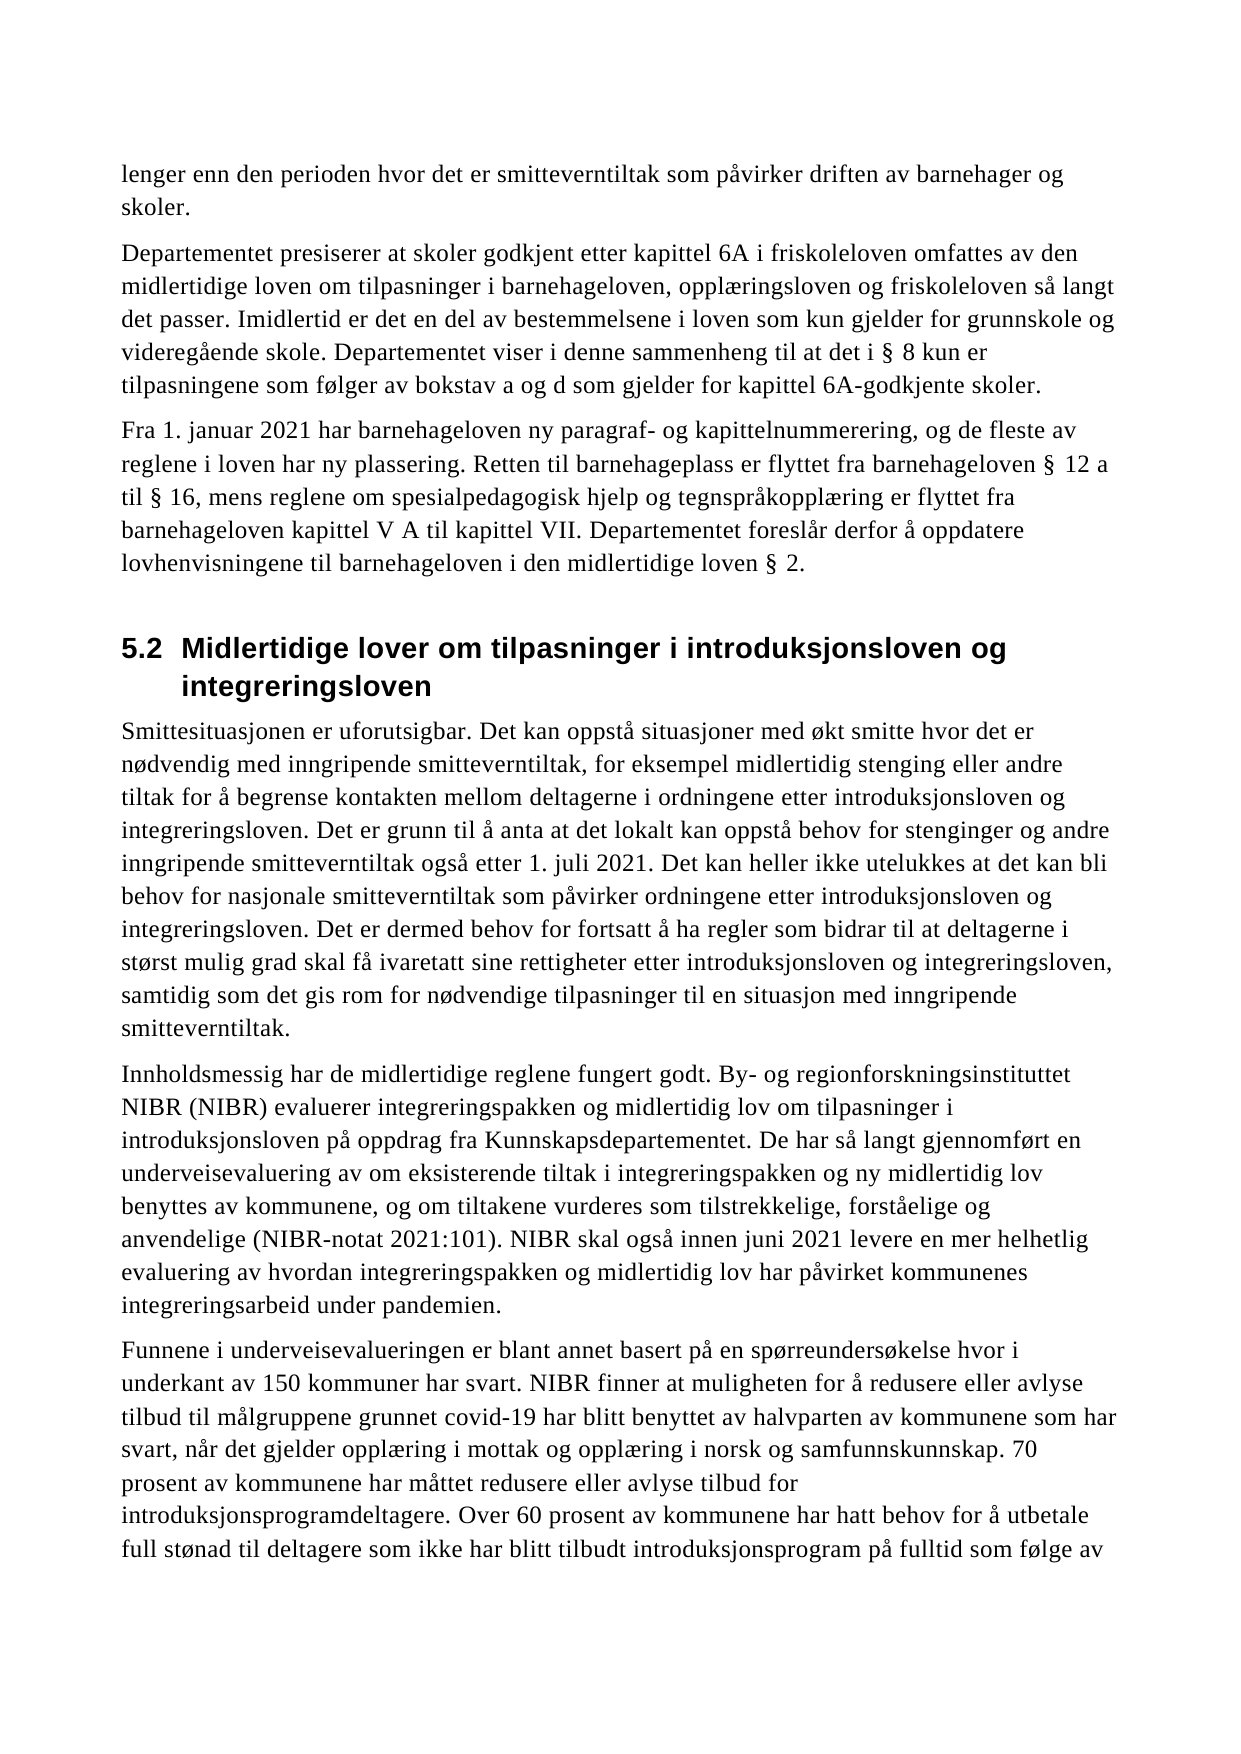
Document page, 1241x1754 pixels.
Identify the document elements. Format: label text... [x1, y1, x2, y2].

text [121, 1336, 1119, 1562]
text Innholdsmessig har de midlertidige reglene fungert godt. By- og regionforskningsinstituttet NIBR (NIBR) evaluerer integreringspakken og midlertidig lov om tilpasninger i introduksjonsloven på oppdrag fra Kunnskapsdepartementet. De har så langt gjennomført en underveisevaluering av om eksisterende tiltak i integreringspakken og ny midlertidig lov benyttes av kommunene, og om tiltakene vurderes som tilstrekkelige, forståelige og anvendelige (NIBR-notat 2021:101). NIBR skal også innen juni 2021 levere en mer helhetlig evaluering av hvordan integreringspakken og midlertidig lov har påvirket kommunenes integreringsarbeid under pandemien. [121, 1059, 1119, 1319]
text Fra 1. januar 2021 har barnehageloven ny paragraf- og kapittelnummerering, og de fleste av reglene i loven har ny plassering. Retten til barnehageplass er flyttet fra barnehageloven § 12 a til § 16, mens reglene om spesialpedagogisk hjelp og tegnspråkopplæring er flyttet fra barnehageloven kapittel V A til kapittel VII. Departementet foreslår derfor å oppdatere lovhenvisningene til barnehageloven i den midlertidige loven § 2. [121, 416, 1119, 576]
text Smittesituasjonen er uforutsigbar. Det kan oppstå situasjoner med økt smitte hvor det er nødvendig med inngripende smitteverntiltak, for eksempel midlertidig stenging eller andre tiltak for å begrense kontakten mellom deltagerne i ordningene etter introduksjonsloven og integreringsloven. Det er grunn til å anta at det lokalt kan oppstå behov for stenginger og andre inngripende smitteverntiltak også etter 1. juli 2021. Det kan heller ikke utelukkes at det kan bli behov for nasjonale smitteverntiltak som påvirker ordningene etter introduksjonsloven og integreringsloven. Det er dermed behov for fortsatt å ha regler som bidrar til at deltagerne i størst mulig grad skal få ivaretatt sine rettigheter etter introduksjonsloven og integreringsloven, samtidig som det gis rom for nødvendige tilpasninger til en situasjon med inngripende smitteverntiltak. [121, 716, 1119, 1042]
subtitle Midlertidige lover om tilpasninger i introduksjonsloven og integreringsloven [121, 631, 1119, 703]
text Departementet presiserer at skoler godkjent etter kapittel 6A i friskoleloven omfattes av den midlertidige loven om tilpasninger i barnehageloven, opplæringsloven og friskoleloven så langt det passer. Imidlertid er det en del av bestemmelsene i loven som kun gjelder for grunnskole og videregående skole. Departementet viser i denne sammenheng til at det i § 8 kun er tilpasningene som følger av bokstav a og d som gjelder for kapittel 6A-godkjente skoler. [121, 238, 1119, 399]
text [121, 159, 1119, 221]
